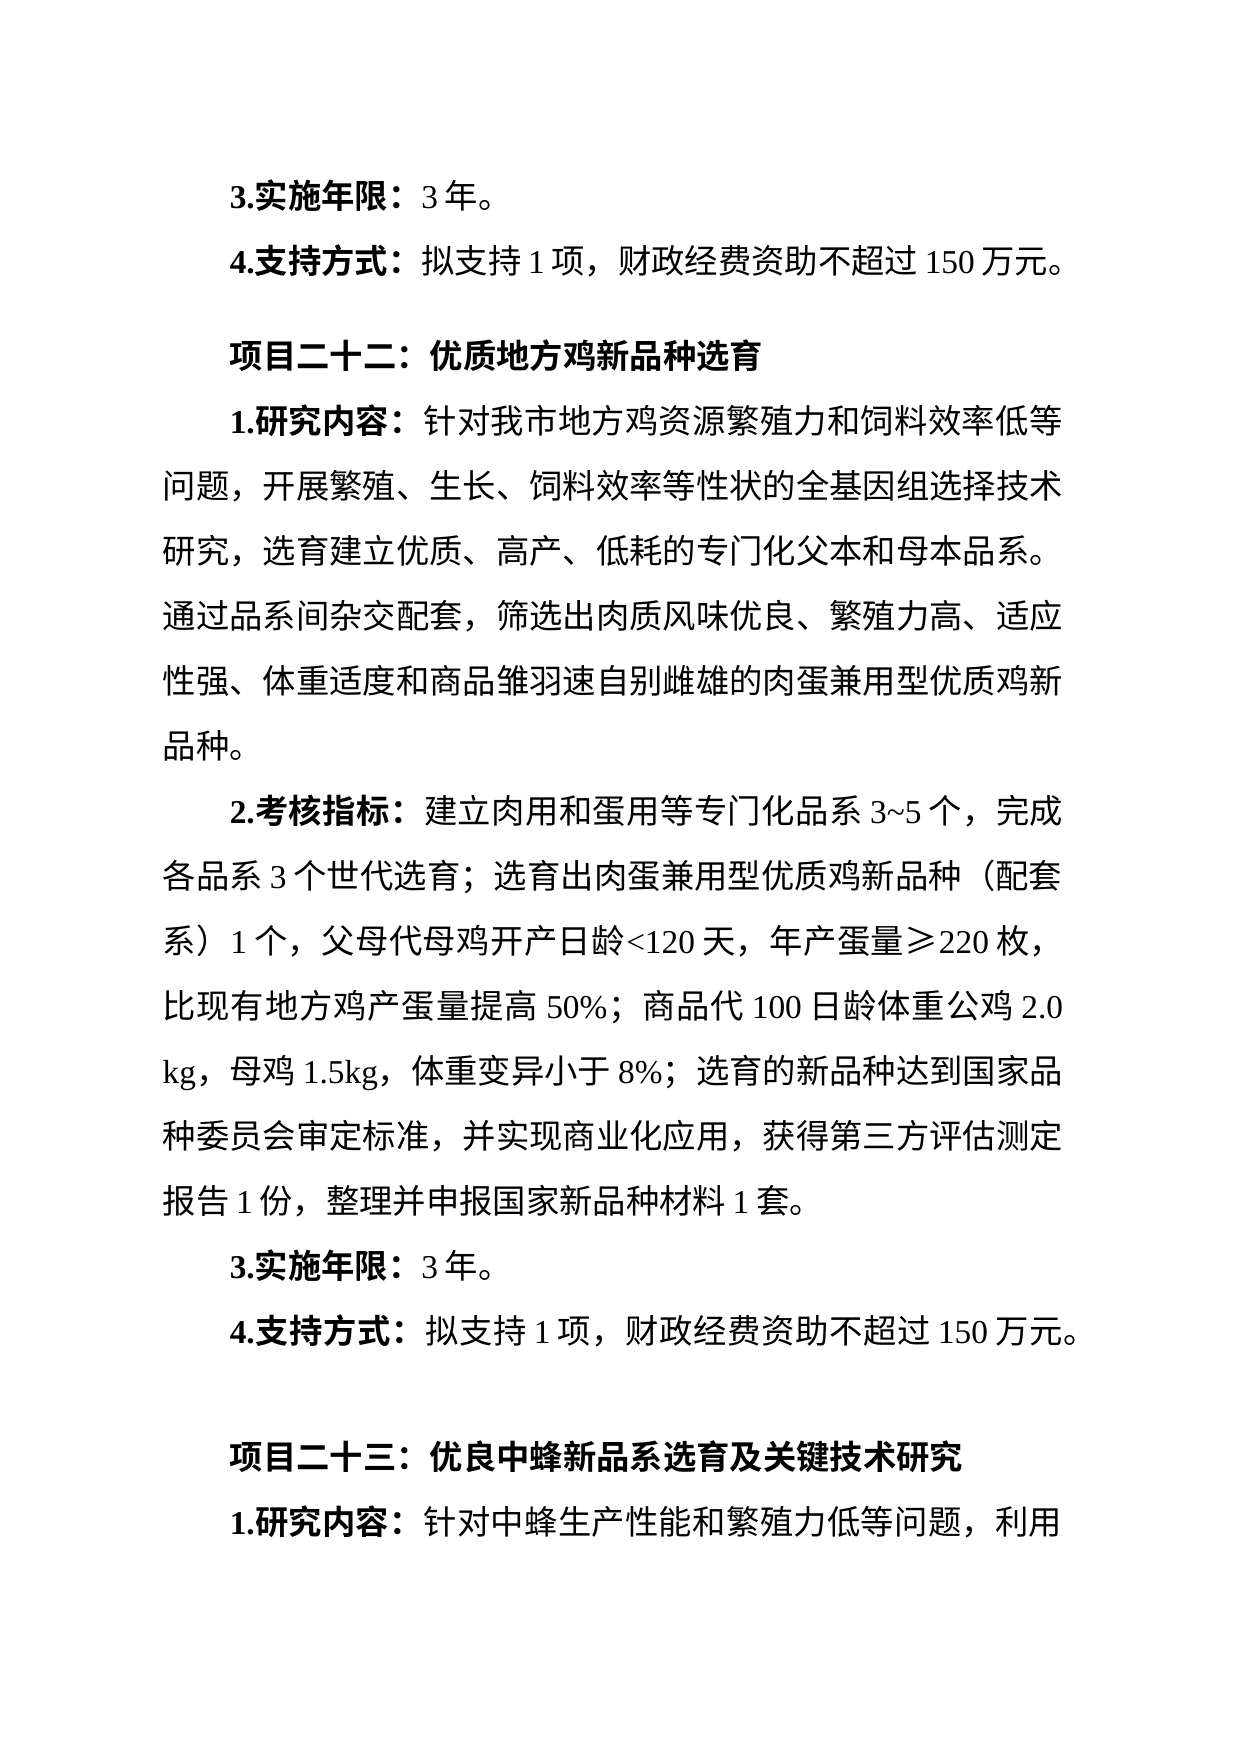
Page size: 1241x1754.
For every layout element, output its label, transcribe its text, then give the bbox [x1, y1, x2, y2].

text 3.实施年限：3年。 [162, 1231, 1063, 1296]
text 3.实施年限：3年。 [162, 162, 1063, 227]
text 2.考核指标：建立肉用和蛋用等专门化品系3~5个，完成各品系3个世代选育；选育出肉蛋兼用型优质鸡新品种（配套系）1个，父母代母鸡开产日龄<120天，年产蛋量≥220枚，比现有地方鸡产蛋量提高50%；商品代100日龄体重公鸡2.0 kg，母鸡1.5kg，体重变异小于8%；选育的新品种达到国家品种委员会审定标准，并实现商业化应用，获得第三方评估测定报告1份，整理并申报国家新品种材料1套。 [162, 776, 1063, 1231]
text 1.研究内容：针对我市地方鸡资源繁殖力和饲料效率低等问题，开展繁殖、生长、饲料效率等性状的全基因组选择技术研究，选育建立优质、高产、低耗的专门化父本和母本品系。通过品系间杂交配套，筛选出肉质风味优良、繁殖力高、适应性强、体重适度和商品雏羽速自别雌雄的肉蛋兼用型优质鸡新品种。 [162, 386, 1063, 776]
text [162, 1488, 1063, 1553]
text 4.支持方式：拟支持1项，财政经费资助不超过150万元。 [162, 1296, 1063, 1394]
text 项目二十三：优良中蜂新品系选育及关键技术研究 [162, 1423, 1063, 1488]
text 4.支持方式：拟支持1项，财政经费资助不超过150万元。 [162, 227, 1063, 292]
text 项目二十二：优质地方鸡新品种选育 [162, 321, 1063, 386]
